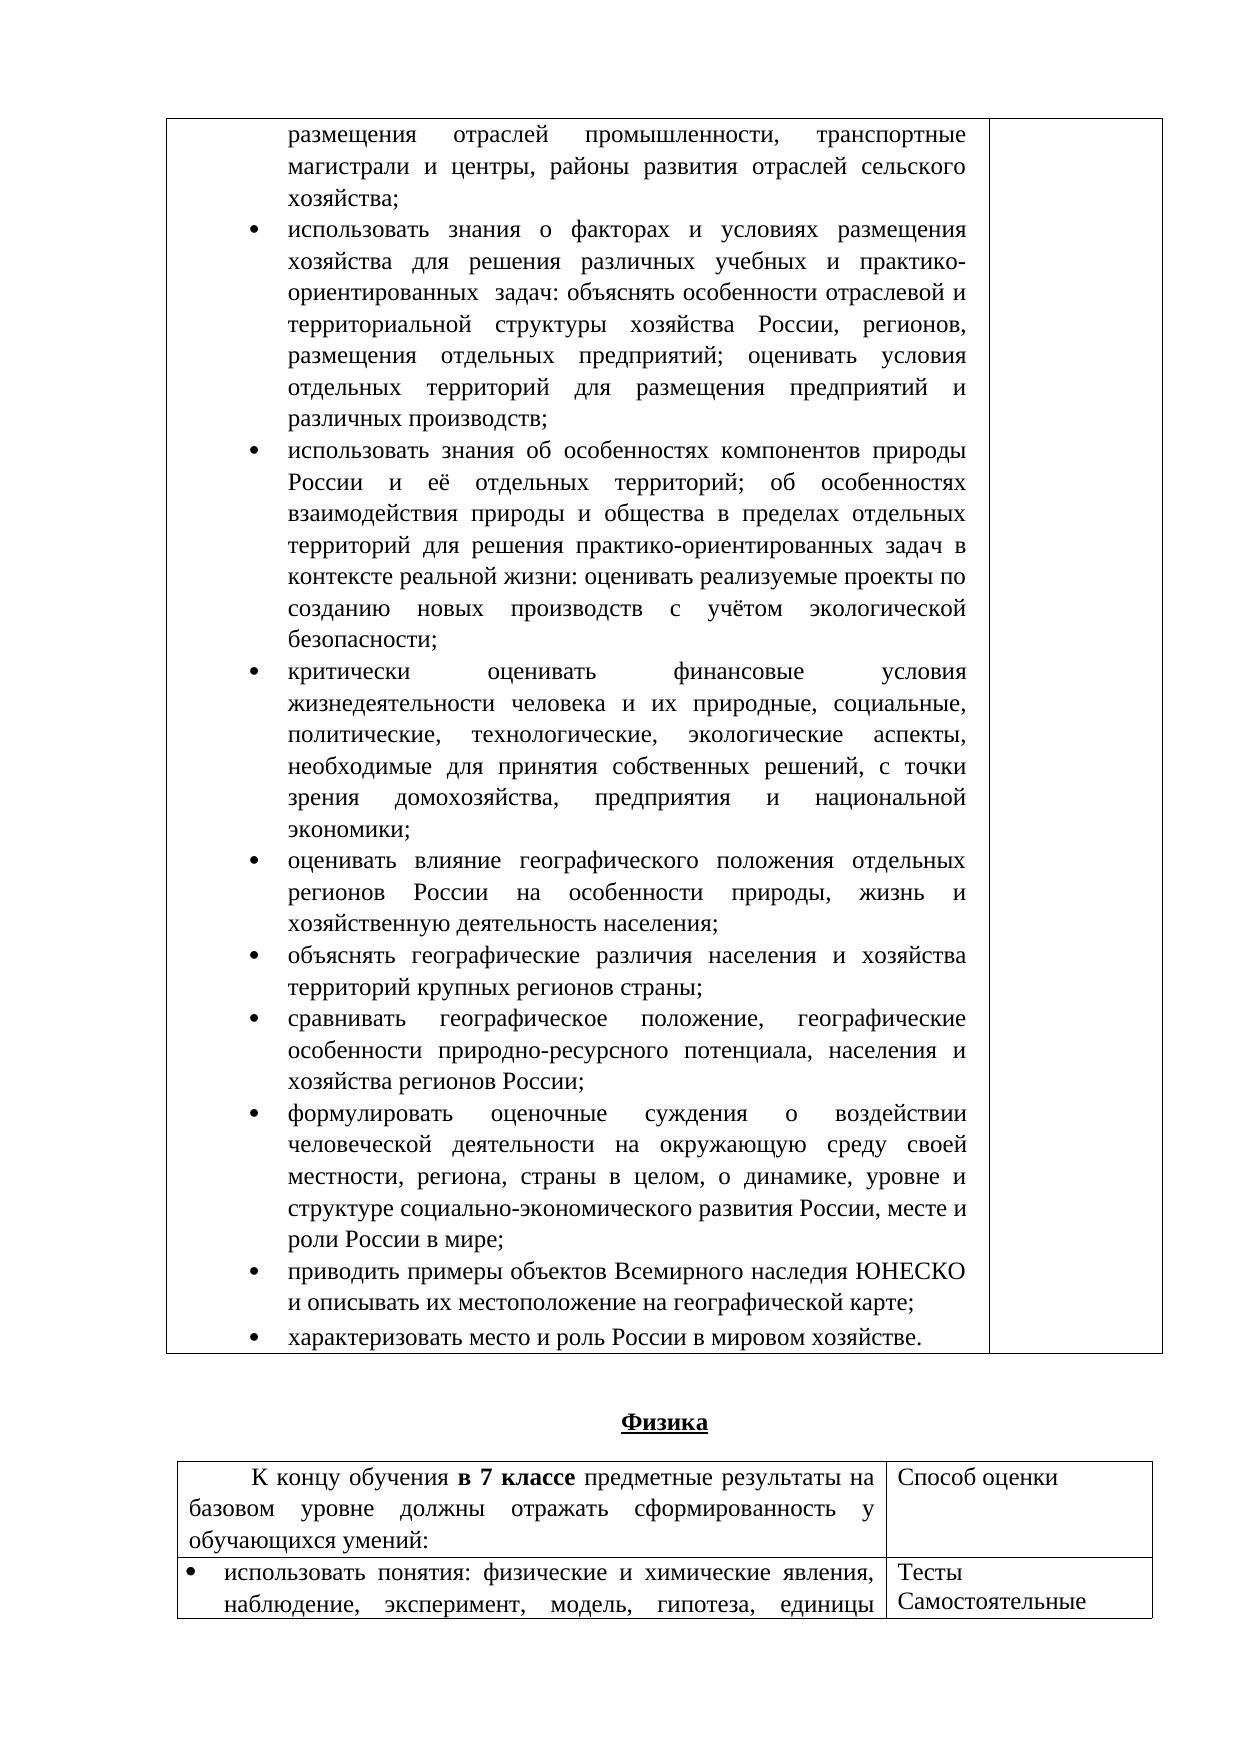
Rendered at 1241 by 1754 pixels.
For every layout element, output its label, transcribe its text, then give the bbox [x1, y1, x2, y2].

table_header Способ оценки [887, 1462, 1152, 1556]
text Физика [177, 1407, 1152, 1436]
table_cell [167, 119, 989, 1352]
table_header К концу обучения в 7 классе предметные результаты на базовом уровне должны отражать сформированность у обучающихся умений: [178, 1462, 886, 1556]
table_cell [887, 1558, 1152, 1617]
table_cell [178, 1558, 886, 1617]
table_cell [990, 119, 1162, 1352]
